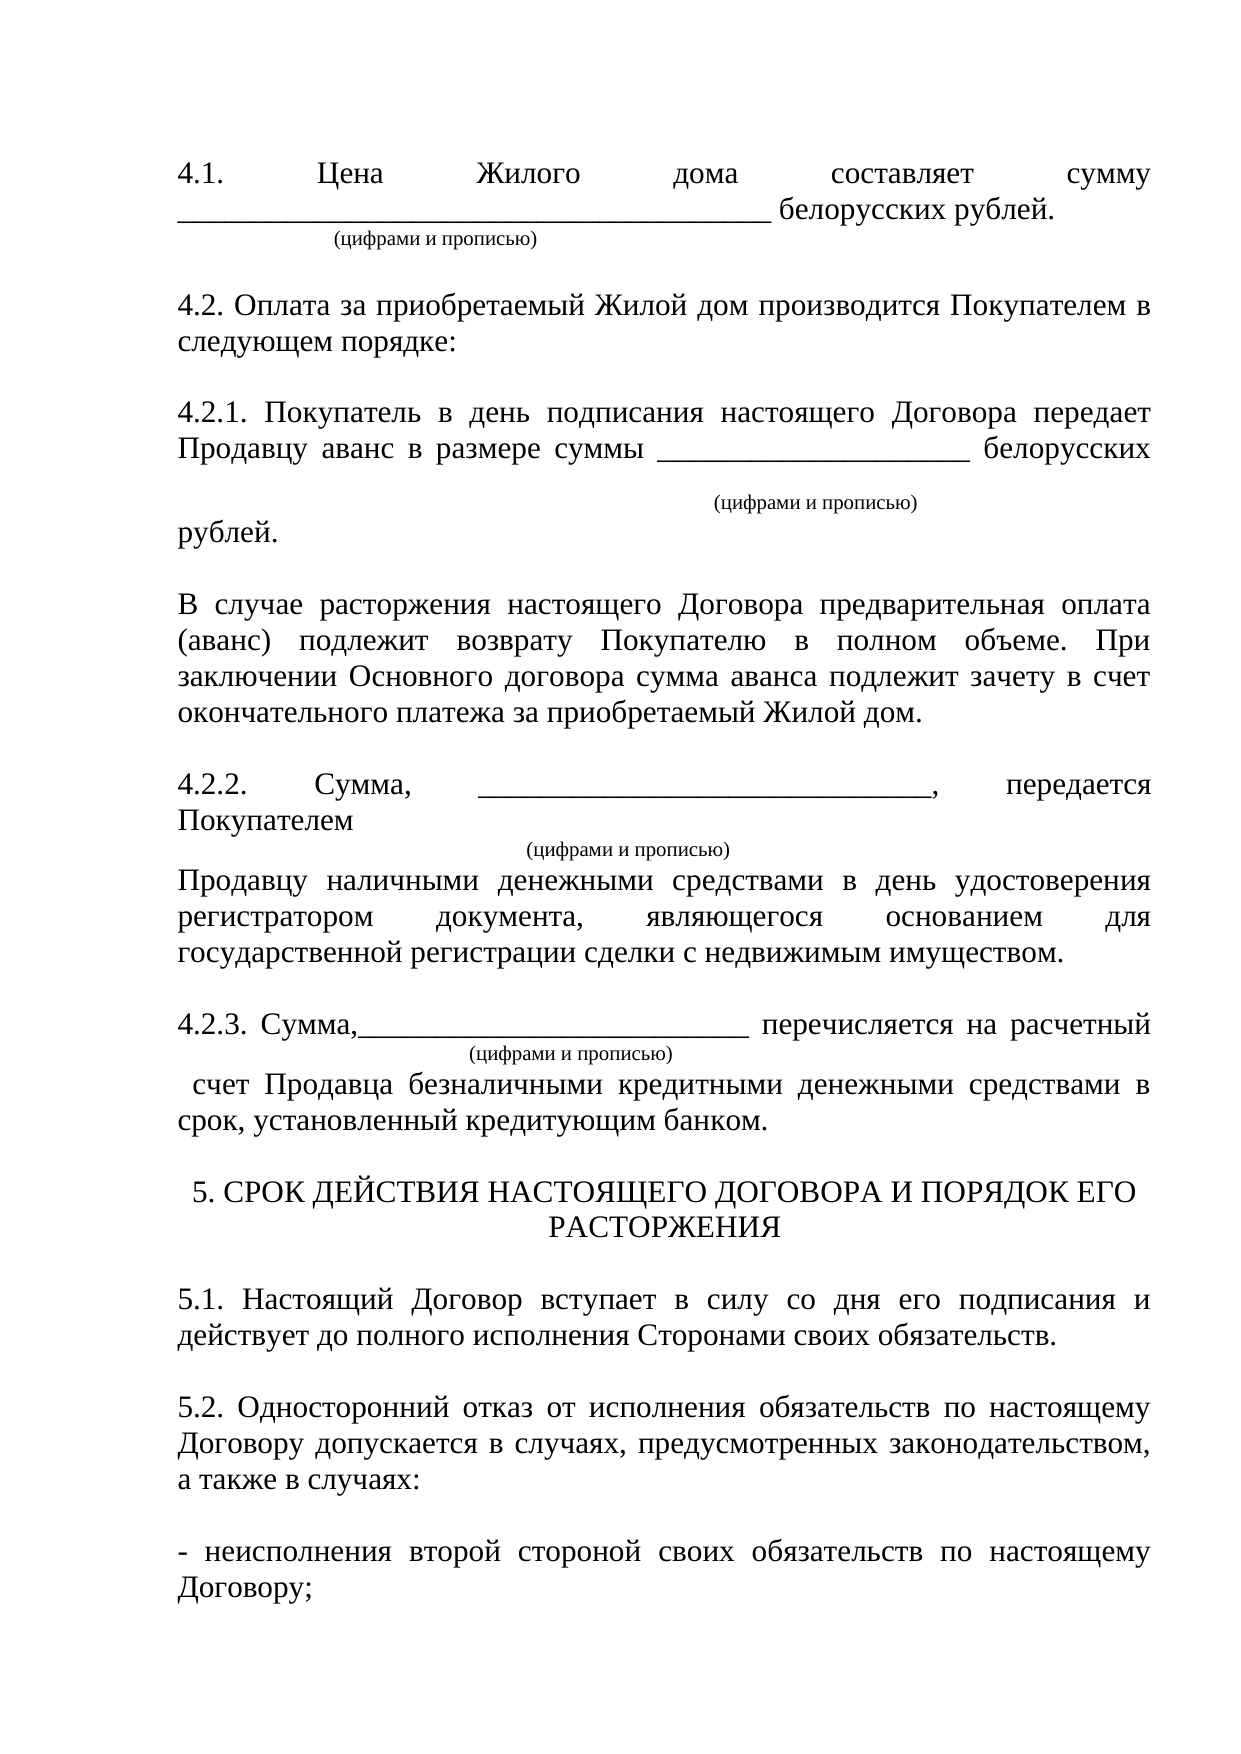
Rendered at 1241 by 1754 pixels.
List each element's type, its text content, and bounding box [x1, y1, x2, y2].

text 5. СРОК ДЕЙСТВИЯ НАСТОЯЩЕГО ДОГОВОРА И ПОРЯДОК ЕГО РАСТОРЖЕНИЯ [177, 1173, 1152, 1245]
text счет Продавца безналичными кредитными денежными средствами в срок, установленный кредитующим банком. [177, 1065, 1152, 1137]
text 5.1. Настоящий Договор вступает в силу со дня его подписания и действует до полного исполнения Сторонами своих обязательств. [177, 1281, 1152, 1352]
text 4.2.2. Сумма, _____________________________, передается Покупателем (цифрами и прописью) [177, 765, 1152, 861]
text Продавцу наличными денежными средствами в день удостоверения регистратором документа, являющегося основанием для государственной регистрации сделки с недвижимым имуществом. [177, 861, 1152, 969]
text 5.2. Односторонний отказ от исполнения обязательств по настоящему Договору допускается в случаях, предусмотренных законодательством, а также в случаях: [177, 1388, 1152, 1496]
text - неисполнения второй стороной своих обязательств по настоящему Договору; [177, 1532, 1152, 1604]
text 4.2.1. Покупатель в день подписания настоящего Договора передает Продавцу аванс в размере суммы ____________________ белорусских (цифрами и прописью) [177, 394, 1152, 514]
text 4.2. Оплата за приобретаемый Жилой дом производится Покупателем в следующем порядке: [177, 286, 1152, 358]
text 4.2.3. Сумма,_________________________ перечисляется на расчетный (цифрами и прописью) [177, 1005, 1152, 1065]
text В случае расторжения настоящего Договора предварительная оплата (аванс) подлежит возврату Покупателю в полном объеме. При заключении Основного договора сумма аванса подлежит зачету в счет окончательного платежа за приобретаемый Жилой дом. [177, 586, 1152, 729]
text 4.1. Цена Жилого дома составляет сумму ______________________________________ белорусских рублей. [177, 154, 1152, 226]
text (цифрами и прописью) [177, 226, 1152, 250]
text рублей. [177, 514, 1152, 550]
